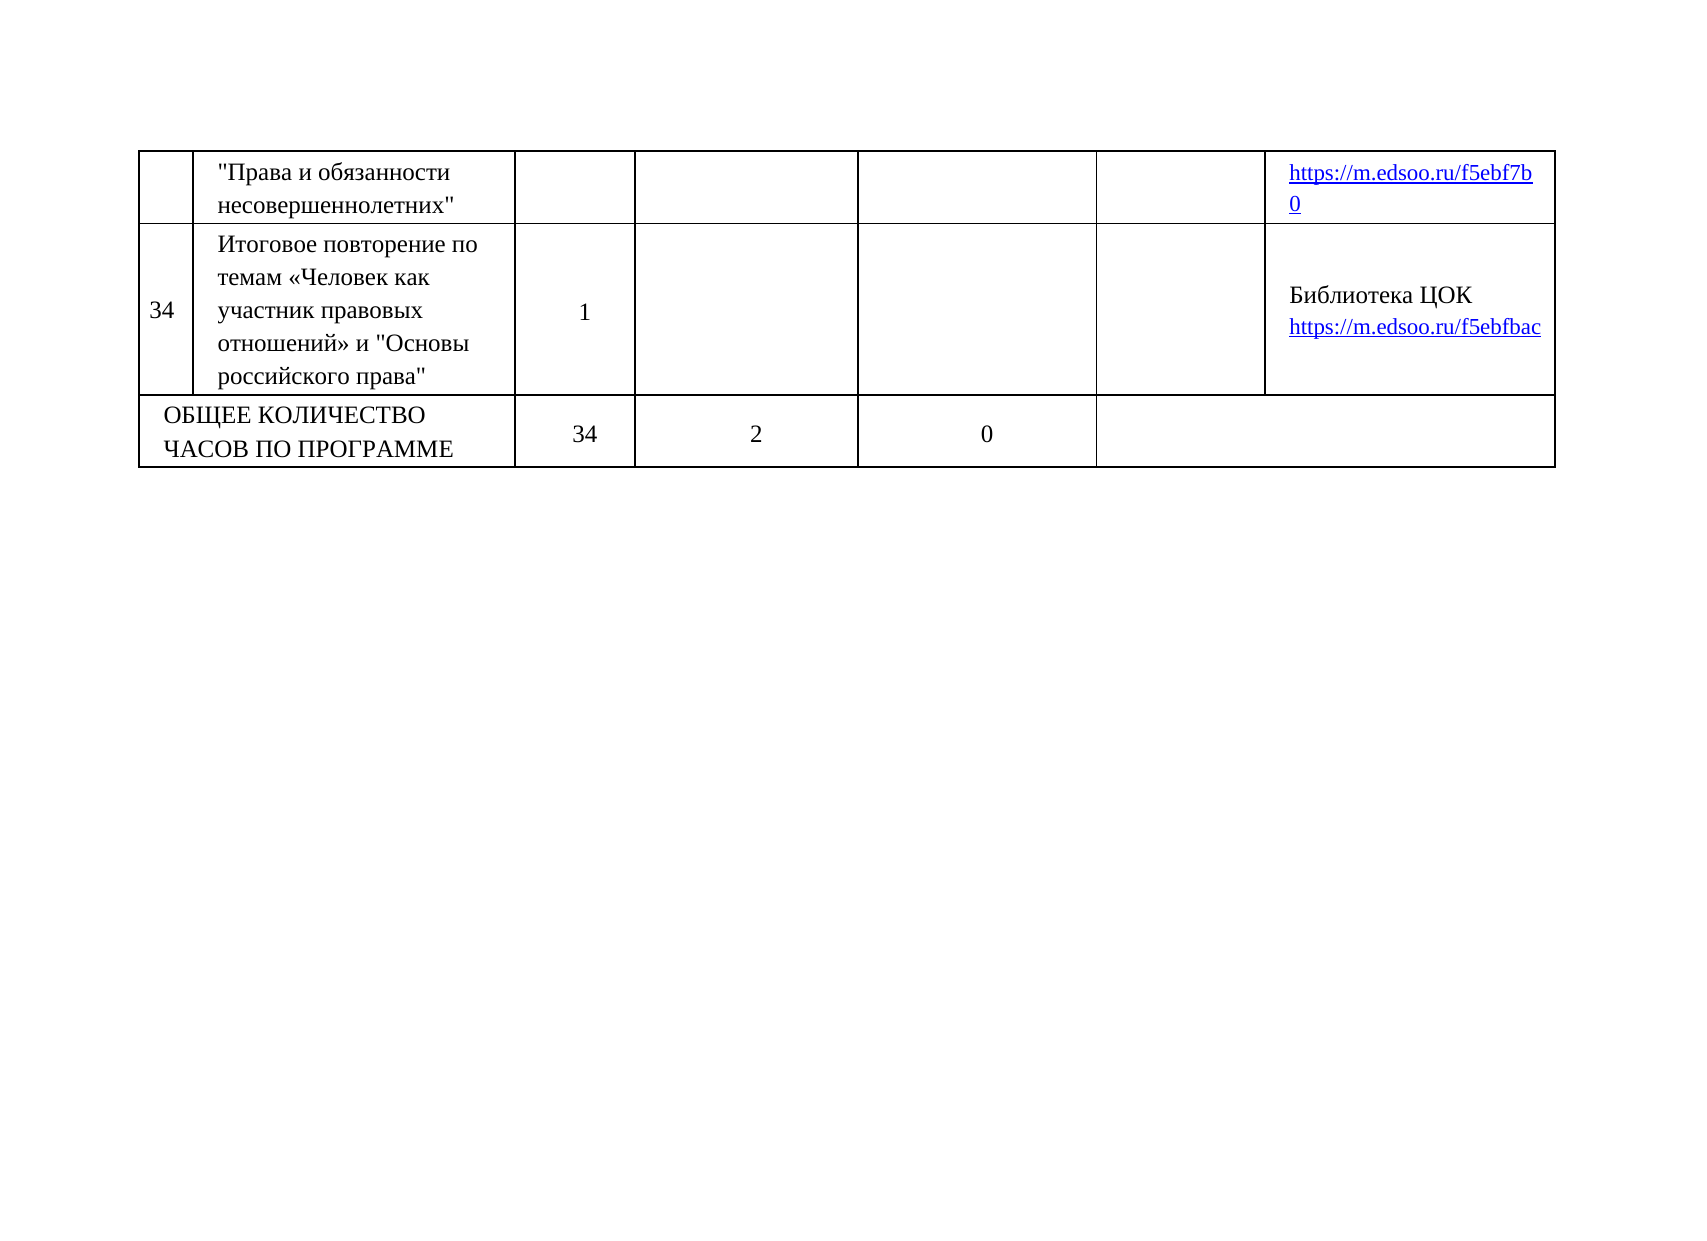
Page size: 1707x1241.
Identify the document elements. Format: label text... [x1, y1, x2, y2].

table_cell 2 [636, 396, 857, 466]
table_cell [1097, 396, 1554, 466]
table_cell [1266, 152, 1554, 222]
table_cell [1097, 152, 1264, 222]
table_cell [636, 152, 857, 222]
table_cell 1 [516, 224, 634, 394]
table_cell [859, 152, 1096, 222]
table_cell 34 [140, 224, 192, 394]
table_cell ОБЩЕЕ КОЛИЧЕСТВО ЧАСОВ ПО ПРОГРАММЕ [140, 396, 514, 466]
table_cell Итоговое повторение по темам «Человек как участник правовых отношений» и "Основы российского права" [194, 224, 514, 394]
table_cell Библиотека ЦОК https://m.edsoo.ru/f5ebfbac [1266, 224, 1554, 394]
table_cell 1 [516, 152, 634, 222]
table_cell 33 [140, 152, 192, 222]
table_cell 34 [516, 396, 634, 466]
table_cell 0 [859, 396, 1096, 466]
table_cell [636, 224, 857, 394]
table_cell [859, 224, 1096, 394]
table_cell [194, 152, 514, 222]
table_cell [1097, 224, 1264, 394]
